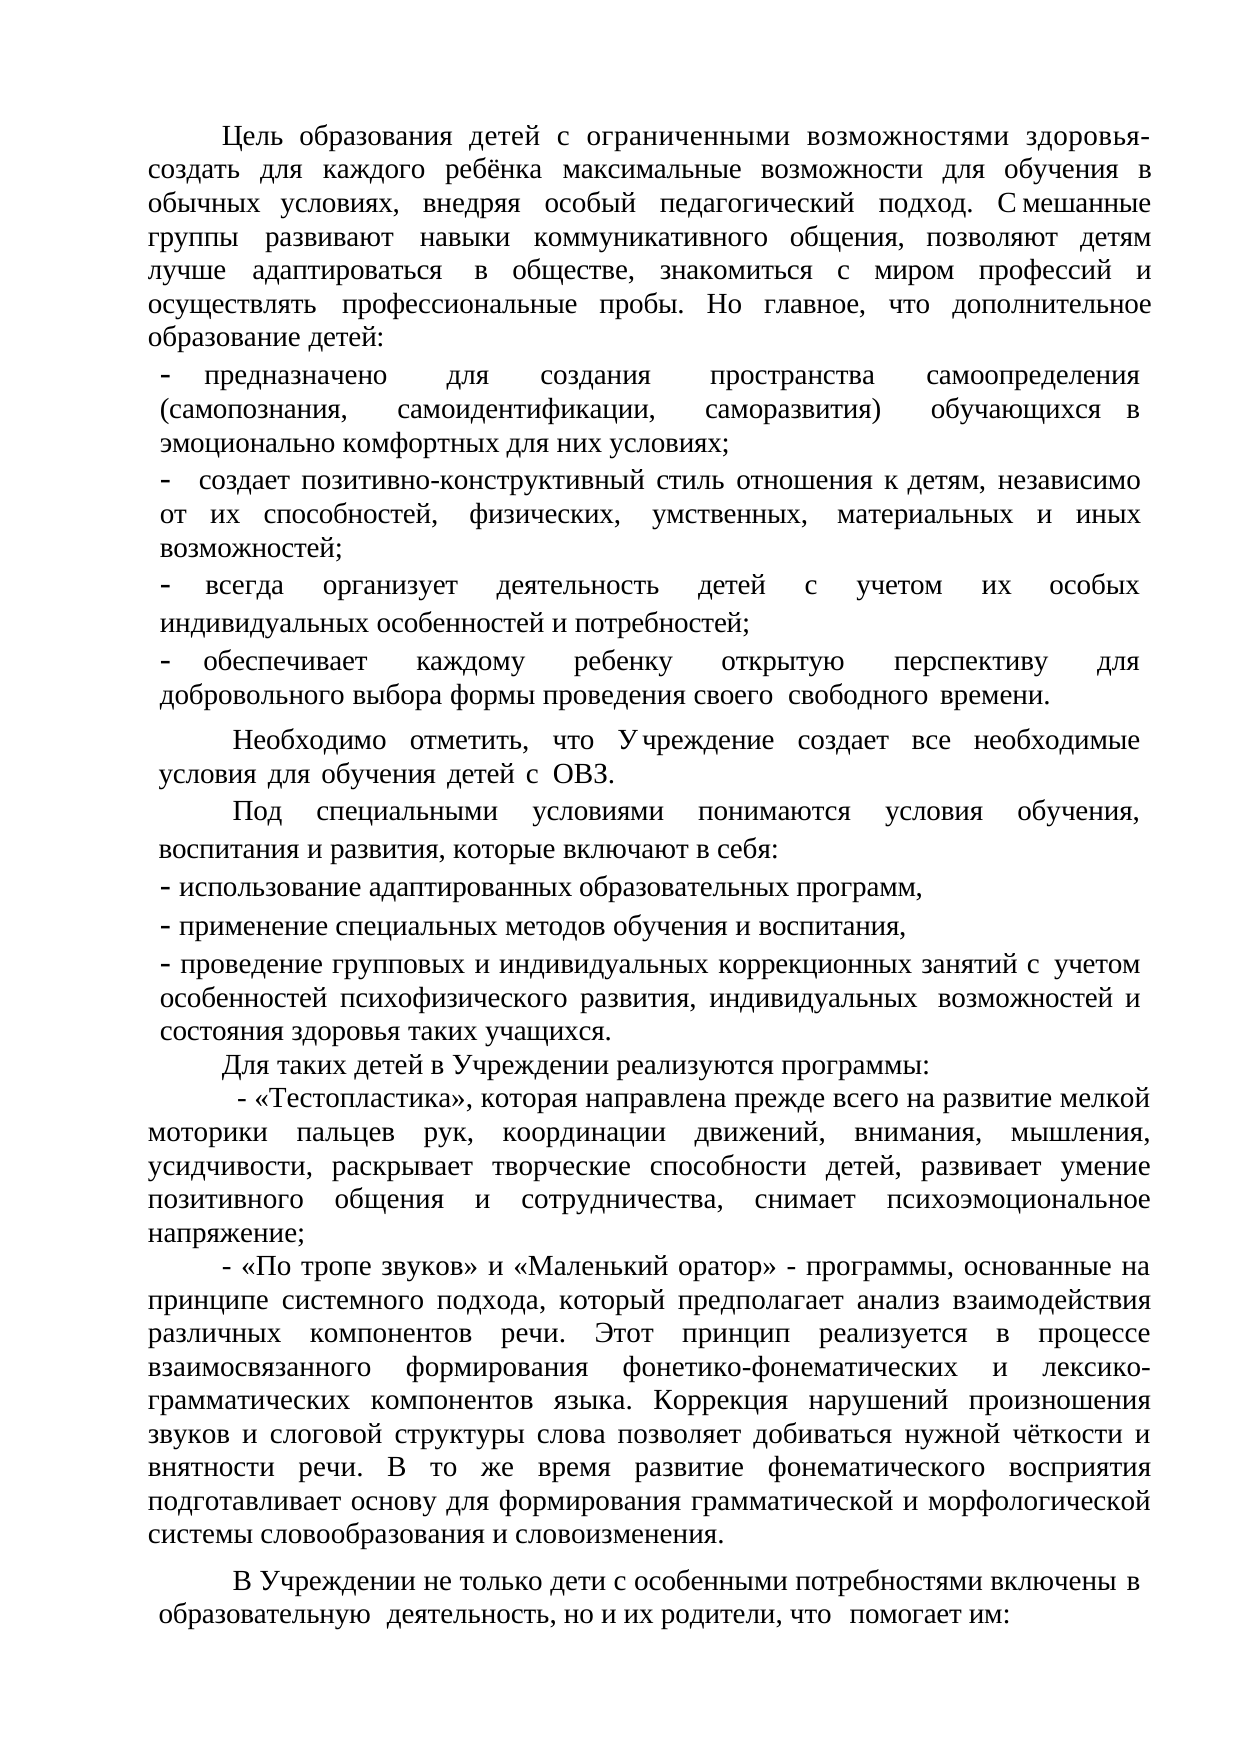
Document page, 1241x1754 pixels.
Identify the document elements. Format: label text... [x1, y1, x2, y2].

list создает позитивно-конструктивный стиль отношения к детям, независимо от их способностей, физических, умственных, материальных и иных возможностей; [159, 458, 1141, 564]
text - «Тестопластика», которая направлена прежде всего на развитие мелкой моторики пальцев рук, координации движений, внимания, мышления, усидчивости, раскрывает творческие способности детей, развивает умение позитивного общения и сотрудничества, снимает психоэмоциональное напряжение; [148, 1081, 1152, 1248]
list проведение групповых и индивидуальных коррекционных занятий с учетом особенностей психофизического развития, индивидуальных возможностей и состояния здоровья таких учащихся. [159, 943, 1141, 1047]
text Необходимо отметить, что Учреждение создает все необходимые условия для обучения детей с ОВЗ. [158, 723, 1140, 789]
list применение специальных методов обучения и воспитания, [159, 904, 1152, 943]
text Цель образования детей с ограниченными возможностями здоровья- создать для каждого ребёнка максимальные возможности для обучения в обычных условиях, внедряя особый педагогический подход. Смешанные группы развивают навыки коммуникативного общения, позволяют детям лучше адаптироваться в обществе, знакомиться с миром профессий и осуществлять профессиональные пробы. Но главное, что дополнительное образование детей: [148, 118, 1152, 353]
text Для таких детей в Учреждении реализуются программы: [148, 1047, 1152, 1081]
text - «По тропе звуков» и «Маленький оратор» - программы, основанные на принципе системного подхода, который предполагает анализ взаимодействия различных компонентов речи. Этот принцип реализуется в процессе взаимосвязанного формирования фонетико-фонематических и лексико-грамматических компонентов языка. Коррекция нарушений произношения звуков и слоговой структуры слова позволяет добиваться нужной чёткости и внятности речи. В то же время развитие фонематического восприятия подготавливает основу для формирования грамматической и морфологической системы словообразования и словоизменения. [148, 1248, 1152, 1550]
list всегда организует деятельность детей с учетом их особых индивидуальных особенностей и потребностей; [159, 564, 1140, 639]
list использование адаптированных образовательных программ, [159, 866, 1152, 904]
text В Учреждении не только дети с особенными потребностями включены в образовательную деятельность, но и их родители, что помогает им: [158, 1563, 1140, 1630]
list предназначено для создания пространства самоопределения (самопознания, самоидентификации, саморазвития) обучающихся в эмоционально комфортных для них условиях; [159, 353, 1140, 458]
text Под специальными условиями понимаются условия обучения, воспитания и развития, которые включают в себя: [158, 791, 1140, 866]
list обеспечивает каждому ребенку открытую перспективу для добровольного выбора формы проведения своего свободного времени. [159, 639, 1140, 711]
